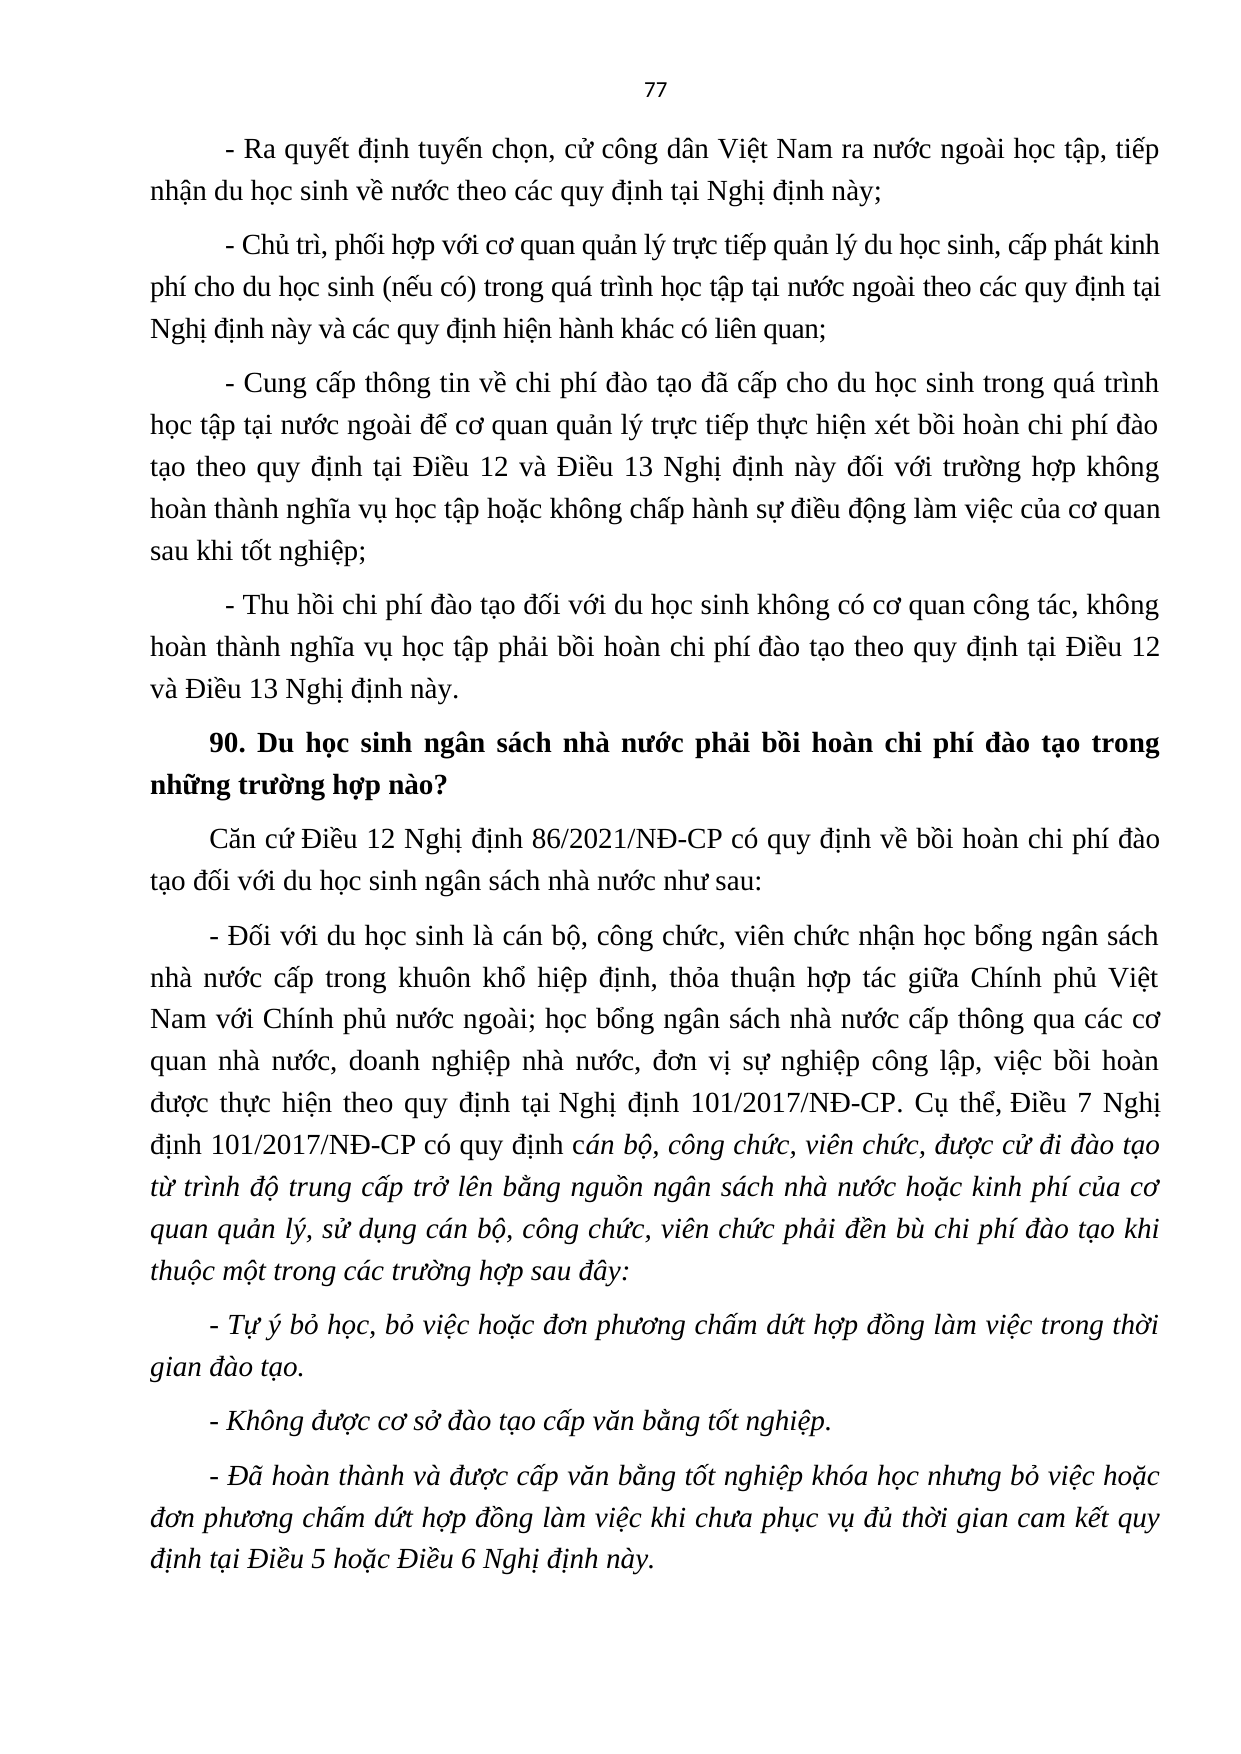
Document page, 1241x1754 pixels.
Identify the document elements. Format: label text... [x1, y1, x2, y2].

text - Tự ý bỏ học, bỏ việc hoặc đơn phương chấm dứt hợp đồng làm việc trong thời gian đào tạo. [150, 1307, 1161, 1383]
text - Thu hồi chi phí đào tạo đối với du học sinh không có cơ quan công tác, không hoàn thành nghĩa vụ học tập phải bồi hoàn chi phí đào tạo theo quy định tại Điều 12 và Điều 13 Nghị định này. [150, 587, 1161, 704]
text - Chủ trì, phối hợp với cơ quan quản lý trực tiếp quản lý du học sinh, cấp phát kinh phí cho du học sinh (nếu có) trong quá trình học tập tại nước ngoài theo các quy định tại Nghị định này và các quy định hiện hành khác có liên quan; [150, 227, 1161, 344]
text - Đối với du học sinh là cán bộ, công chức, viên chức nhận học bổng ngân sách nhà nước cấp trong khuôn khổ hiệp định, thỏa thuận hợp tác giữa Chính phủ Việt Nam với Chính phủ nước ngoài; học bổng ngân sách nhà nước cấp thông qua các cơ quan nhà nước, doanh nghiệp nhà nước, đơn vị sự nghiệp công lập, việc bồi hoàn được thực hiện theo quy định tại Nghị định 101/2017/NĐ-CP. Cụ thể, Điều 7 Nghị định 101/2017/NĐ-CP có quy định cán bộ, công chức, viên chức, được cử đi đào tạo từ trình độ trung cấp trở lên bằng nguồn ngân sách nhà nước hoặc kinh phí của cơ quan quản lý, sử dụng cán bộ, công chức, viên chức phải đền bù chi phí đào tạo khi thuộc một trong các trường hợp sau đây: [150, 918, 1161, 1286]
text - Ra quyết định tuyến chọn, cử công dân Việt Nam ra nước ngoài học tập, tiếp nhận du học sinh về nước theo các quy định tại Nghị định này; [150, 131, 1161, 206]
text - Đã hoàn thành và được cấp văn bằng tốt nghiệp khóa học nhưng bỏ việc hoặc đơn phương chấm dứt hợp đồng làm việc khi chưa phục vụ đủ thời gian cam kết quy định tại Điều 5 hoặc Điều 6 Nghị định này. [150, 1458, 1161, 1575]
text 90. Du học sinh ngân sách nhà nước phải bồi hoàn chi phí đào tạo trong những trường hợp nào? [150, 725, 1161, 801]
text - Cung cấp thông tin về chi phí đào tạo đã cấp cho du học sinh trong quá trình học tập tại nước ngoài để cơ quan quản lý trực tiếp thực hiện xét bồi hoàn chi phí đào tạo theo quy định tại Điều 12 và Điều 13 Nghị định này đối với trường hợp không hoàn thành nghĩa vụ học tập hoặc không chấp hành sự điều động làm việc của cơ quan sau khi tốt nghiệp; [150, 365, 1161, 566]
text Căn cứ Điều 12 Nghị định 86/2021/NĐ-CP có quy định về bồi hoàn chi phí đào tạo đối với du học sinh ngân sách nhà nước như sau: [150, 822, 1161, 897]
text - Không được cơ sở đào tạo cấp văn bằng tốt nghiệp. [150, 1403, 1161, 1437]
